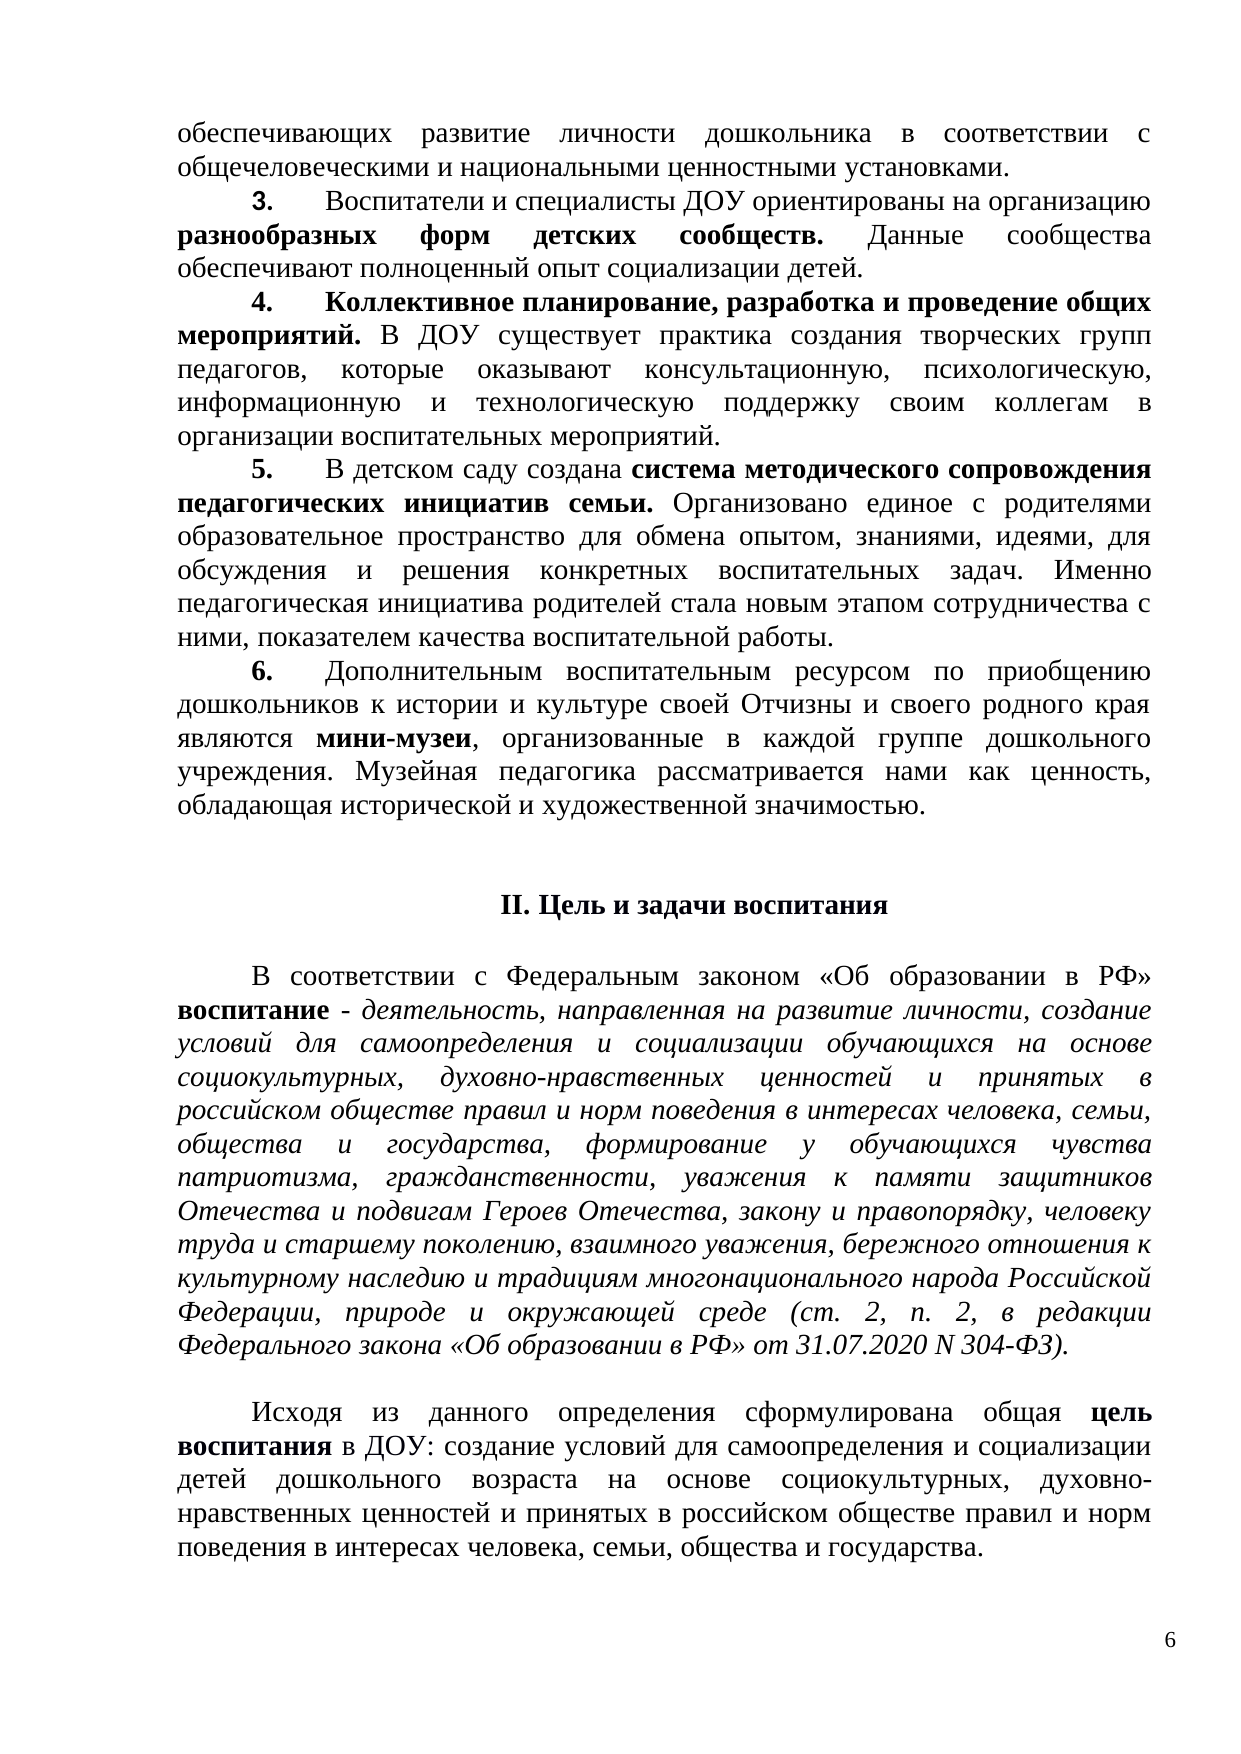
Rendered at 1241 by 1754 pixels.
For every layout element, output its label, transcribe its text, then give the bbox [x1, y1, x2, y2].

text обеспечивающих развитие личности дошкольника в соответствии с общечеловеческими и национальными ценностными установками. [177, 115, 1151, 182]
list Воспитатели и специалисты ДОУ ориентированы на организацию разнообразных форм детских сообществ. Данные сообщества обеспечивают полноценный опыт социализации детей. [177, 183, 1152, 283]
list Коллективное планирование, разработка и проведение общих мероприятий. В ДОУ существует практика создания творческих групп педагогов, которые оказывают консультационную, психологическую, информационную и технологическую поддержку своим коллегам в организации воспитательных мероприятий. [177, 284, 1152, 451]
list В детском саду создана система методического сопровождения педагогических инициатив семьи. Организовано единое с родителями образовательное пространство для обмена опытом, знаниями, идеями, для обсуждения и решения конкретных воспитательных задач. Именно педагогическая инициатива родителей стала новым этапом сотрудничества с ними, показателем качества воспитательной работы. [177, 451, 1152, 653]
text В соответствии с Федеральным законом «Об образовании в РФ» воспитание - деятельность, направленная на развитие личности, создание условий для самоопределения и социализации обучающихся на основе социокультурных, духовно-нравственных ценностей и принятых в российском обществе правил и норм поведения в интересах человека, семьи, общества и государства, формирование у обучающихся чувства патриотизма, гражданственности, уважения к памяти защитников Отечества и подвигам Героев Отечества, закону и правопорядку, человеку труда и старшему поколению, взаимного уважения, бережного отношения к культурному наследию и традициям многонационального народа Российской Федерации, природе и окружающей среде (ст. 2, п. 2, в редакции Федерального закона «Об образовании в РФ» от 31.07.2020 N 304-ФЗ). [177, 958, 1152, 1361]
list Дополнительным воспитательным ресурсом по приобщению дошкольников к истории и культуре своей Отчизны и своего родного края являются мини-музеи, организованные в каждой группе дошкольного учреждения. Музейная педагогика рассматривается нами как ценность, обладающая исторической и художественной значимостью. [177, 653, 1151, 820]
list Цель и задачи воспитания [500, 887, 1176, 921]
text Исходя из данного определения сформулирована общая цель воспитания в ДОУ: создание условий для самоопределения и социализации детей дошкольного возраста на основе социокультурных, духовно- нравственных ценностей и принятых в российском обществе правил и норм поведения в интересах человека, семьи, общества и государства. [177, 1394, 1152, 1562]
